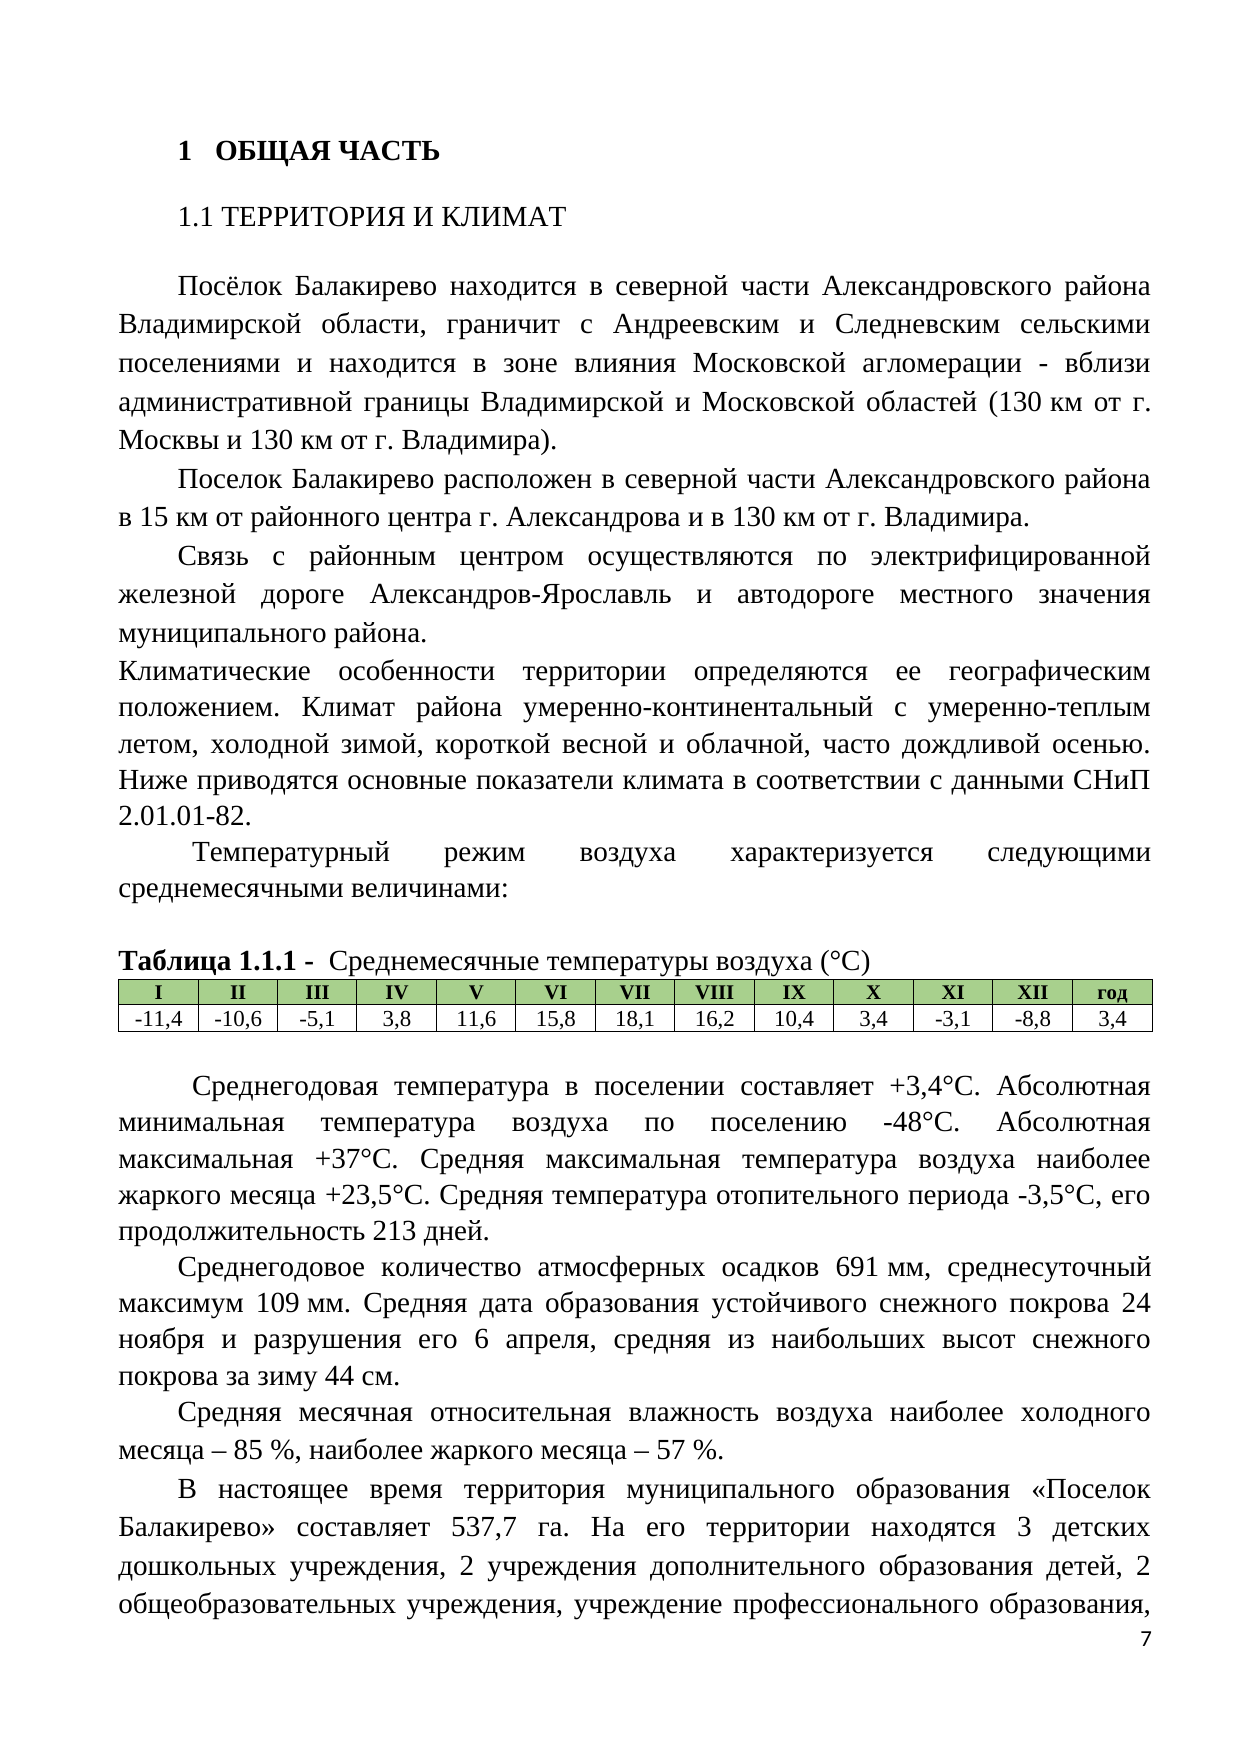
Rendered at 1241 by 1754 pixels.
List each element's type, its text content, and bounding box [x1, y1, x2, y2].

table_header год [1073, 980, 1152, 1004]
text Посёлок Балакирево находится в северной части Александровского района Владимирской области, граничит с Андреевским и Следневским сельскими поселениями и находится в зоне влияния Московской агломерации - вблизи административной границы Владимирской и Московской областей ( от г. Москвы и 130 км от г. Владимира). [118, 268, 1152, 456]
text Связь с районным центром осуществляются по электрифицированной железной дороге Александров-Ярославль и автодороге местного значения муниципального района. [118, 538, 1152, 648]
table_header III [278, 980, 356, 1004]
text Среднегодовая температура в поселении составляет +3,4°С. Абсолютная минимальная температура воздуха по поселению -48°С. Абсолютная максимальная +37°С. Средняя максимальная температура воздуха наиболее жаркого месяца +23,5°С. Средняя температура отопительного периода -3,5°С, его продолжительность 213 дней. [118, 1068, 1152, 1247]
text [118, 1471, 1152, 1620]
table_cell 15,8 [516, 1005, 595, 1031]
table_header X [834, 980, 913, 1004]
table_cell -3,1 [914, 1005, 992, 1031]
table_cell 3,8 [357, 1005, 436, 1031]
table_header XII [993, 980, 1072, 1004]
text Таблица 1.1.1 - Среднемесячные температуры воздуха (°С) [118, 943, 1152, 976]
table_header VI [516, 980, 595, 1004]
table_header I [119, 980, 198, 1004]
text Поселок Балакирево расположен в северной части Александровского района в 15 км от районного центра г. Александрова и в 130 км от г. Владимира. [118, 461, 1152, 533]
table_cell -10,6 [199, 1005, 277, 1031]
table_header IV [357, 980, 436, 1004]
table_header IX [755, 980, 833, 1004]
text Температурный режим воздуха характеризуется следующими среднемесячными величинами: [118, 834, 1152, 904]
text Климатические особенности территории определяются ее географическим положением. Климат района умеренно-континентальный с умеренно-теплым летом, холодной зимой, короткой весной и облачной, часто дождливой осенью. Ниже приводятся основные показатели климата в соответствии с данными СНиП 2.01.01-82. [118, 653, 1152, 832]
table_cell -11,4 [119, 1005, 198, 1031]
table_cell 18,1 [596, 1005, 674, 1031]
subtitle Общая часть [177, 133, 1152, 166]
subtitle 1.1 ТЕРРИТОРИЯ И КЛИМАТ [118, 199, 1152, 233]
table_cell -8,8 [993, 1005, 1072, 1031]
table_cell 3,4 [1073, 1005, 1152, 1031]
table_cell 3,4 [834, 1005, 913, 1031]
table_header V [437, 980, 515, 1004]
table_cell -5,1 [278, 1005, 356, 1031]
table_cell 11,6 [437, 1005, 515, 1031]
table_cell 10,4 [755, 1005, 833, 1031]
text Среднегодовое количество атмосферных осадков , среднесуточный максимум . Средняя дата образования устойчивого снежного покрова 24 ноября и разрушения его 6 апреля, средняя из наибольших высот снежного покрова за зиму . [118, 1249, 1152, 1391]
table_cell 16,2 [675, 1005, 754, 1031]
table_header XI [914, 980, 992, 1004]
table_header VII [596, 980, 674, 1004]
table_header II [199, 980, 277, 1004]
table_header VIII [675, 980, 754, 1004]
text Средняя месячная относительная влажность воздуха наиболее холодного месяца – 85 %, наиболее жаркого месяца – 57 %. [118, 1394, 1152, 1466]
